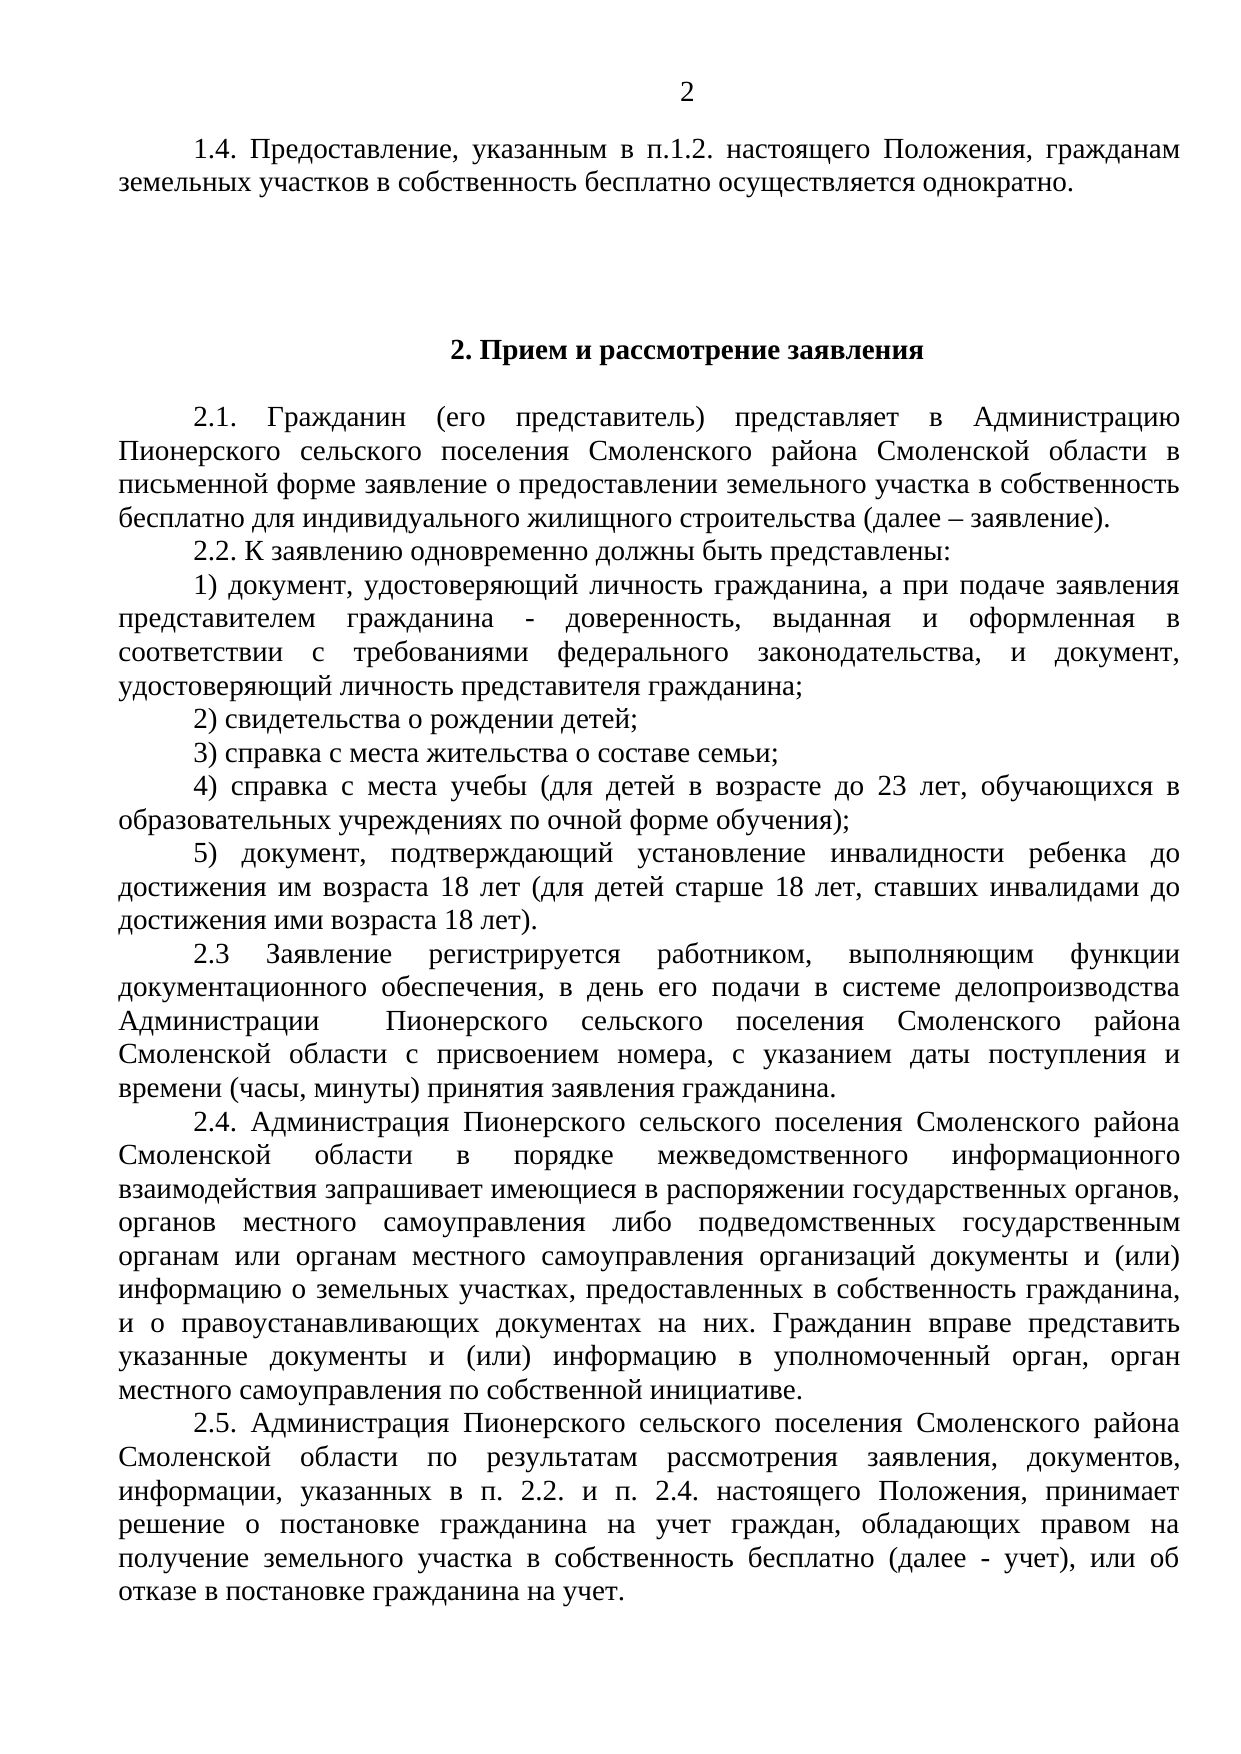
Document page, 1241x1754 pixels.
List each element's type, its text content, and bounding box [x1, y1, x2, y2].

text 2.1. Гражданин (его представитель) представляет в Администрацию Пионерского сельского поселения Смоленского района Смоленской области в письменной форме заявление о предоставлении земельного участка в собственность бесплатно для индивидуального жилищного строительства (далее – заявление). [118, 399, 1181, 533]
text 1.4. Предоставление, указанным в п.1.2. настоящего Положения, гражданам земельных участков в собственность бесплатно осуществляется однократно. [118, 131, 1181, 198]
text 2.4. Администрация Пионерского сельского поселения Смоленского района Смоленской области в порядке межведомственного информационного взаимодействия запрашивает имеющиеся в распоряжении государственных органов, органов местного самоуправления либо подведомственных государственным органам или органам местного самоуправления организаций документы и (или) информацию о земельных участках, предоставленных в собственность гражданина, и о правоустанавливающих документах на них. Гражданин вправе представить указанные документы и (или) информацию в уполномоченный орган, орган местного самоуправления по собственной инициативе. [118, 1104, 1181, 1406]
text 2.5. Администрация Пионерского сельского поселения Смоленского района Смоленской области по результатам рассмотрения заявления, документов, информации, указанных в п. 2.2. и п. 2.4. настоящего Положения, принимает решение о постановке гражданина на учет граждан, обладающих правом на получение земельного участка в собственность бесплатно (далее - учет), или об отказе в постановке гражданина на учет. [118, 1406, 1181, 1607]
text 2. Прием и рассмотрение заявления [118, 332, 1181, 366]
text 3) справка с места жительства о составе семьи; [118, 735, 1181, 768]
text 2) свидетельства о рождении детей; [118, 701, 1181, 735]
text 4) справка с места учебы (для детей в возрасте до 23 лет, обучающихся в образовательных учреждениях по очной форме обучения); [118, 768, 1181, 835]
text 5) документ, подтверждающий установление инвалидности ребенка до достижения им возраста 18 лет (для детей старше 18 лет, ставших инвалидами до достижения ими возраста 18 лет). [118, 835, 1181, 936]
text 1) документ, удостоверяющий личность гражданина, а при подаче заявления представителем гражданина - доверенность, выданная и оформленная в соответствии с требованиями федерального законодательства, и документ, удостоверяющий личность представителя гражданина; [118, 567, 1181, 701]
text 2.3 Заявление регистрируется работником, выполняющим функции документационного обеспечения, в день его подачи в системе делопроизводства Администрации Пионерского сельского поселения Смоленского района Смоленской области с присвоением номера, с указанием даты поступления и времени (часы, минуты) принятия заявления гражданина. [118, 936, 1181, 1104]
text 2.2. К заявлению одновременно должны быть представлены: [118, 533, 1181, 567]
